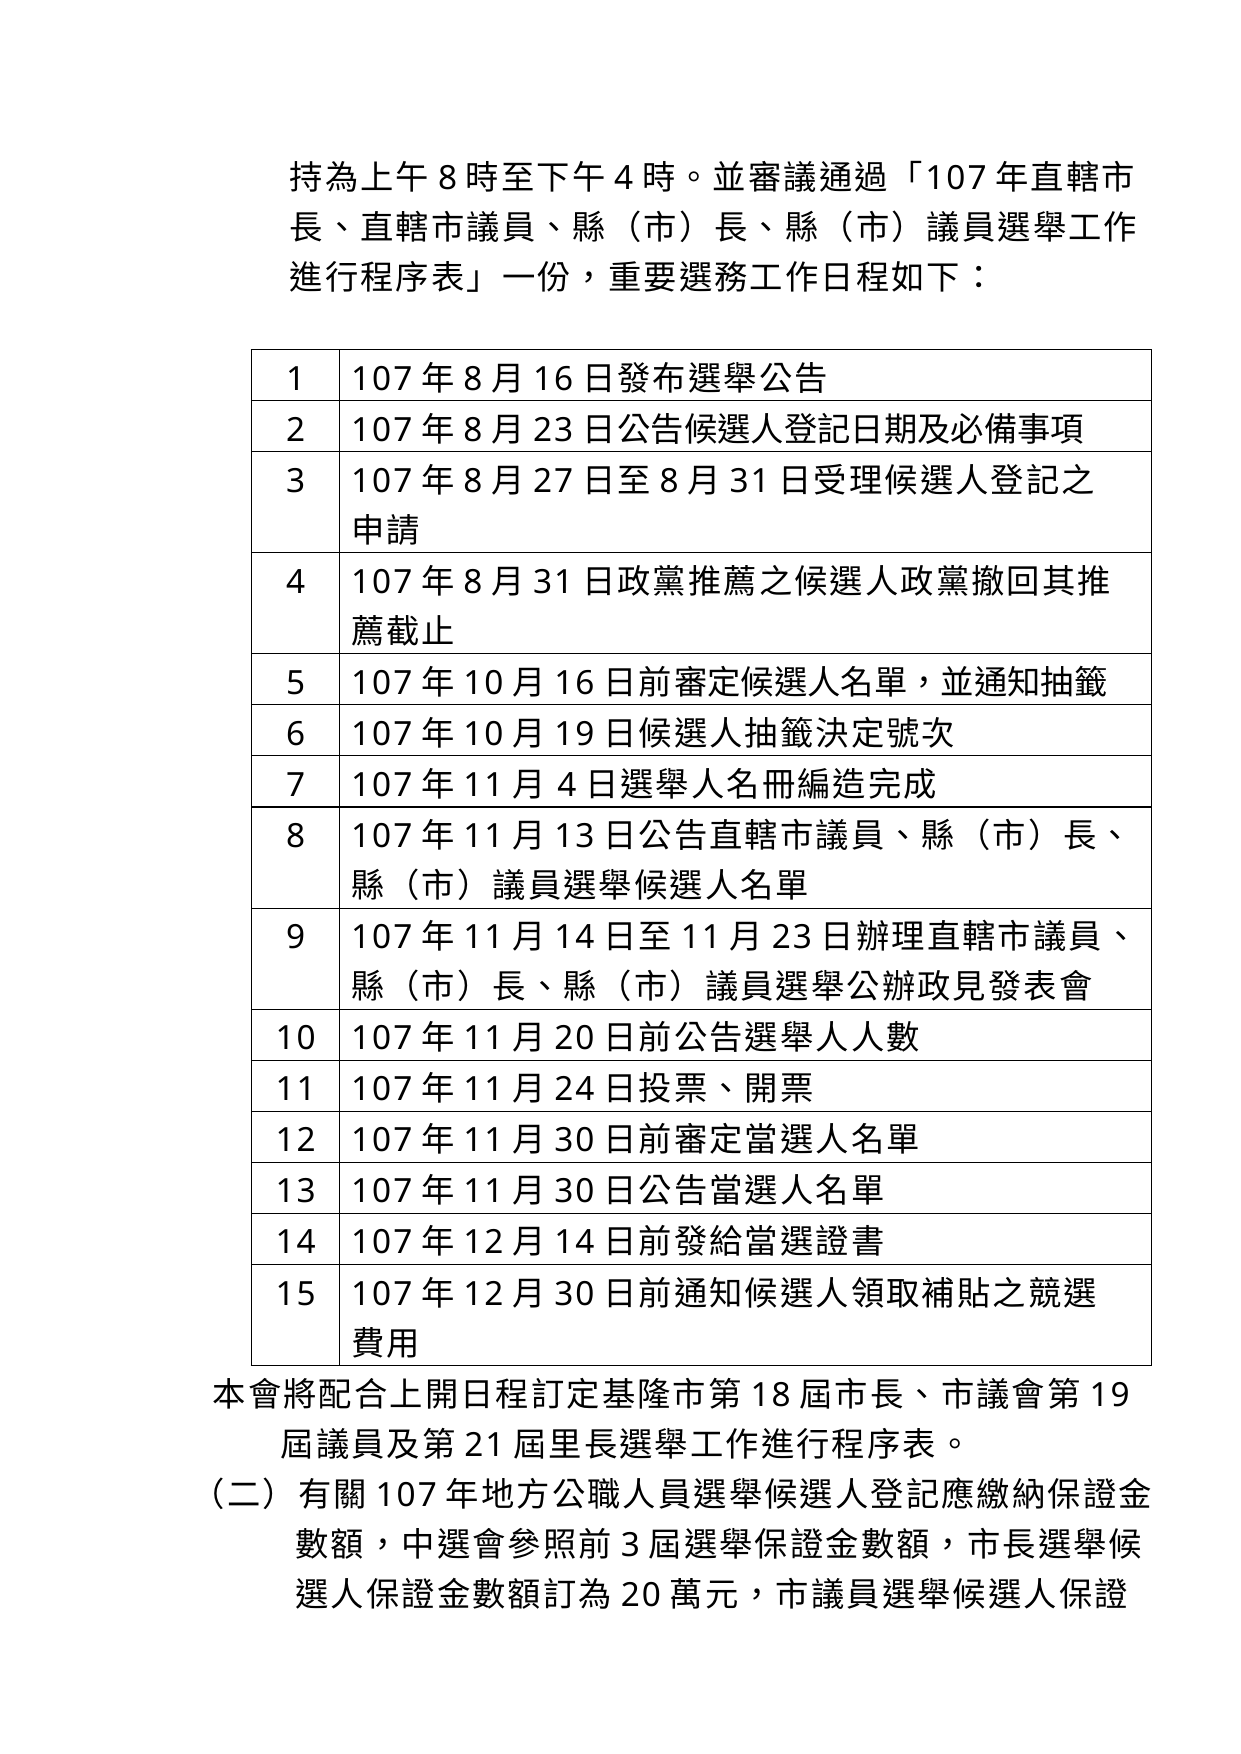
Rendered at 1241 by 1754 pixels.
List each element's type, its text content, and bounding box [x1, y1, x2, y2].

table_cell 107年11月 4日選舉人名冊編造完成 [340, 756, 1151, 806]
table_cell 107年10月16日前審定候選人名單，並通知抽籤 [340, 654, 1151, 704]
table_cell 107年11月30日公告當選人名單 [340, 1163, 1151, 1213]
table_cell 107年12月30日前通知候選人領取補貼之競選 費用 [340, 1265, 1151, 1365]
table_cell 13 [252, 1163, 339, 1213]
text 本會將配合上開日程訂定基隆市第18屆市長、市議會第19屆議員及第21屆里長選舉工作進行程序表。 [148, 1366, 1152, 1466]
table_cell 107年10月19日候選人抽籤決定號次 [340, 705, 1151, 755]
table_cell 107年8月31日政黨推薦之候選人政黨撤回其推 薦截止 [340, 553, 1151, 653]
table_cell 14 [252, 1214, 339, 1264]
table_cell 4 [252, 553, 339, 653]
table_cell 107年11月14日至11月23日辦理直轄市議員、 縣（市）長、縣（市）議員選舉公辦政見發表會 [340, 909, 1151, 1008]
table_cell 7 [252, 756, 339, 806]
table_header 1 [252, 350, 339, 400]
table_cell 11 [252, 1061, 339, 1111]
table_cell 10 [252, 1010, 339, 1059]
table_cell 107年11月24日投票、開票 [340, 1061, 1151, 1111]
table_cell 107年11月20日前公告選舉人人數 [340, 1010, 1151, 1059]
table_cell 107年11月30日前審定當選人名單 [340, 1112, 1151, 1162]
table_cell 5 [252, 654, 339, 704]
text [192, 1466, 1152, 1616]
table_cell 6 [252, 705, 339, 755]
table_cell 15 [252, 1265, 339, 1365]
table_cell 12 [252, 1112, 339, 1162]
table_cell 107年8月23日公告候選人登記日期及必備事項 [340, 401, 1151, 451]
table_cell 2 [252, 401, 339, 451]
table_cell 9 [252, 909, 339, 1008]
table_cell 8 [252, 808, 339, 907]
table_cell 3 [252, 452, 339, 552]
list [177, 149, 1152, 299]
table_header 107年8月16日發布選舉公告 [340, 350, 1151, 400]
table_cell 107年11月13日公告直轄市議員、縣（市）長、 縣（市）議員選舉候選人名單 [340, 808, 1151, 907]
table_cell 107年12月14日前發給當選證書 [340, 1214, 1151, 1264]
table_cell 107年8月27日至8月31日受理候選人登記之 申請 [340, 452, 1151, 552]
